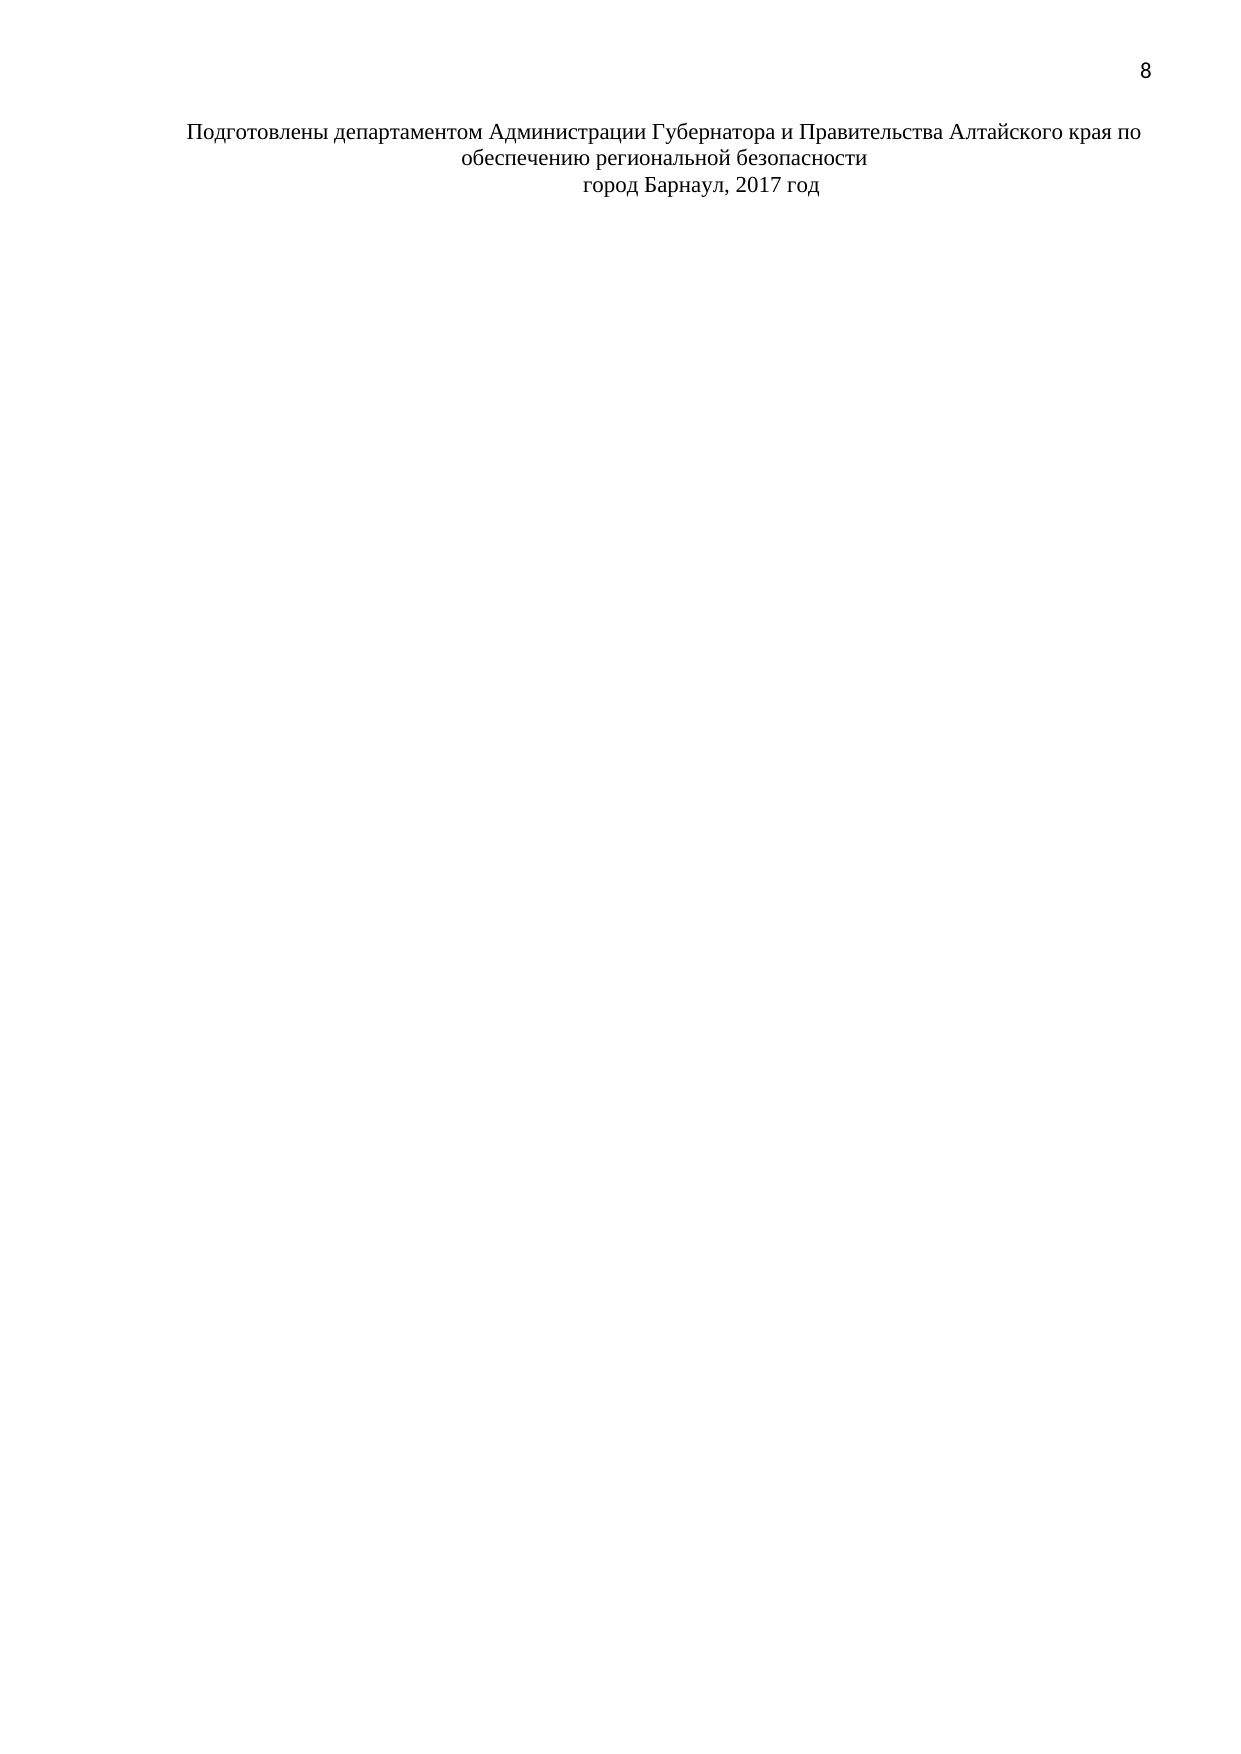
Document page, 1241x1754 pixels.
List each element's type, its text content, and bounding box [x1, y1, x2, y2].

text город Барнаул, 2017 год [177, 171, 1152, 197]
text Подготовлены департаментом Администрации Губернатора и Правительства Алтайского края по обеспечению региональной безопасности [177, 118, 1152, 171]
